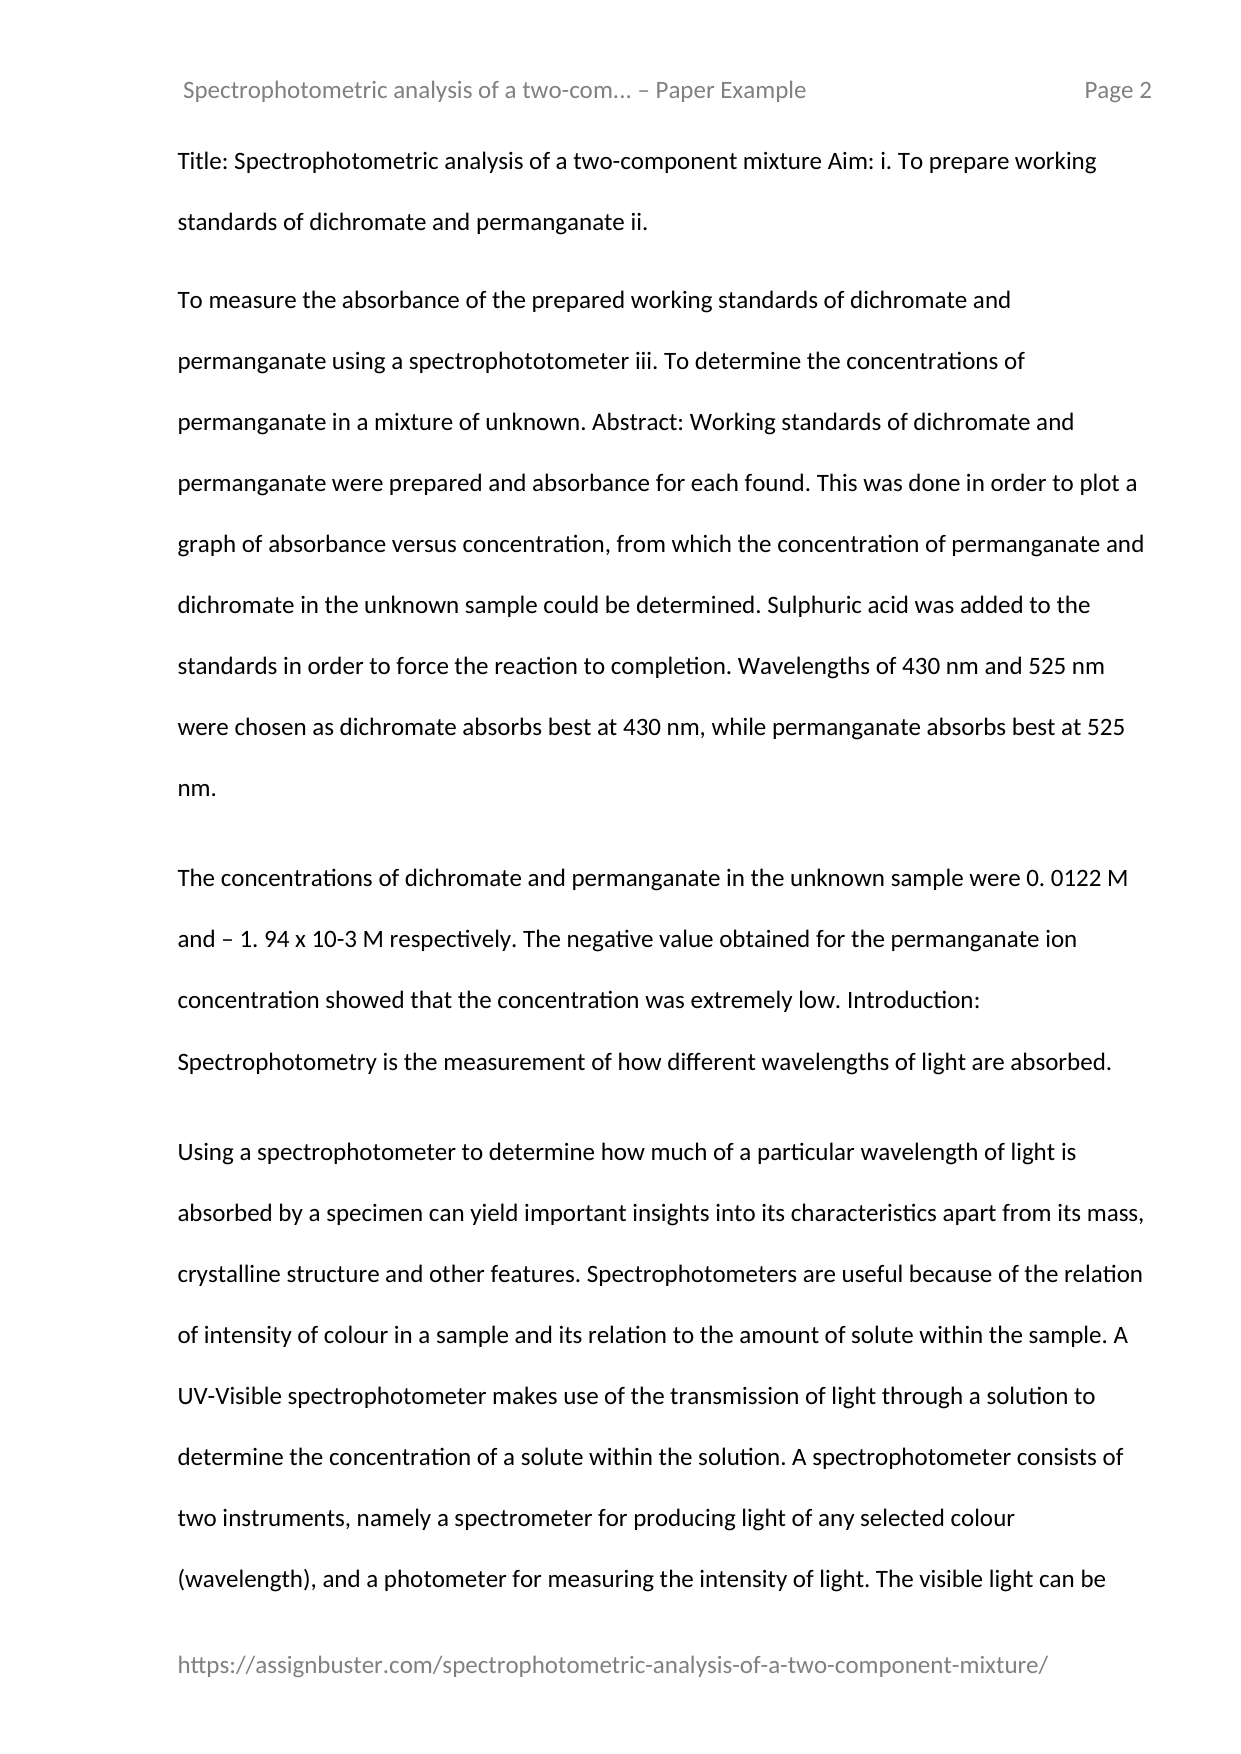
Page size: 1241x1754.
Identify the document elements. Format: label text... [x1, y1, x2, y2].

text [177, 1136, 1152, 1594]
text Title: Spectrophotometric analysis of a two-component mixture Aim: i. To prepare working standards of dichromate and permanganate ii. [177, 145, 1152, 237]
text The concentrations of dichromate and permanganate in the unknown sample were 0. 0122 M and – 1. 94 x 10-3 M respectively. The negative value obtained for the permanganate ion concentration showed that the concentration was extremely low. Introduction: Spectrophotometry is the measurement of how different wavelengths of light are absorbed. [177, 863, 1152, 1076]
text To measure the absorbance of the prepared working standards of dichromate and permanganate using a spectrophototometer iii. To determine the concentrations of permanganate in a mixture of unknown. Abstract: Working standards of dichromate and permanganate were prepared and absorbance for each found. This was done in order to plot a graph of absorbance versus concentration, from which the concentration of permanganate and dichromate in the unknown sample could be determined. Sulphuric acid was added to the standards in order to force the reaction to completion. Wavelengths of 430 nm and 525 nm were chosen as dichromate absorbs best at 430 nm, while permanganate absorbs best at 525 nm. [177, 284, 1152, 803]
